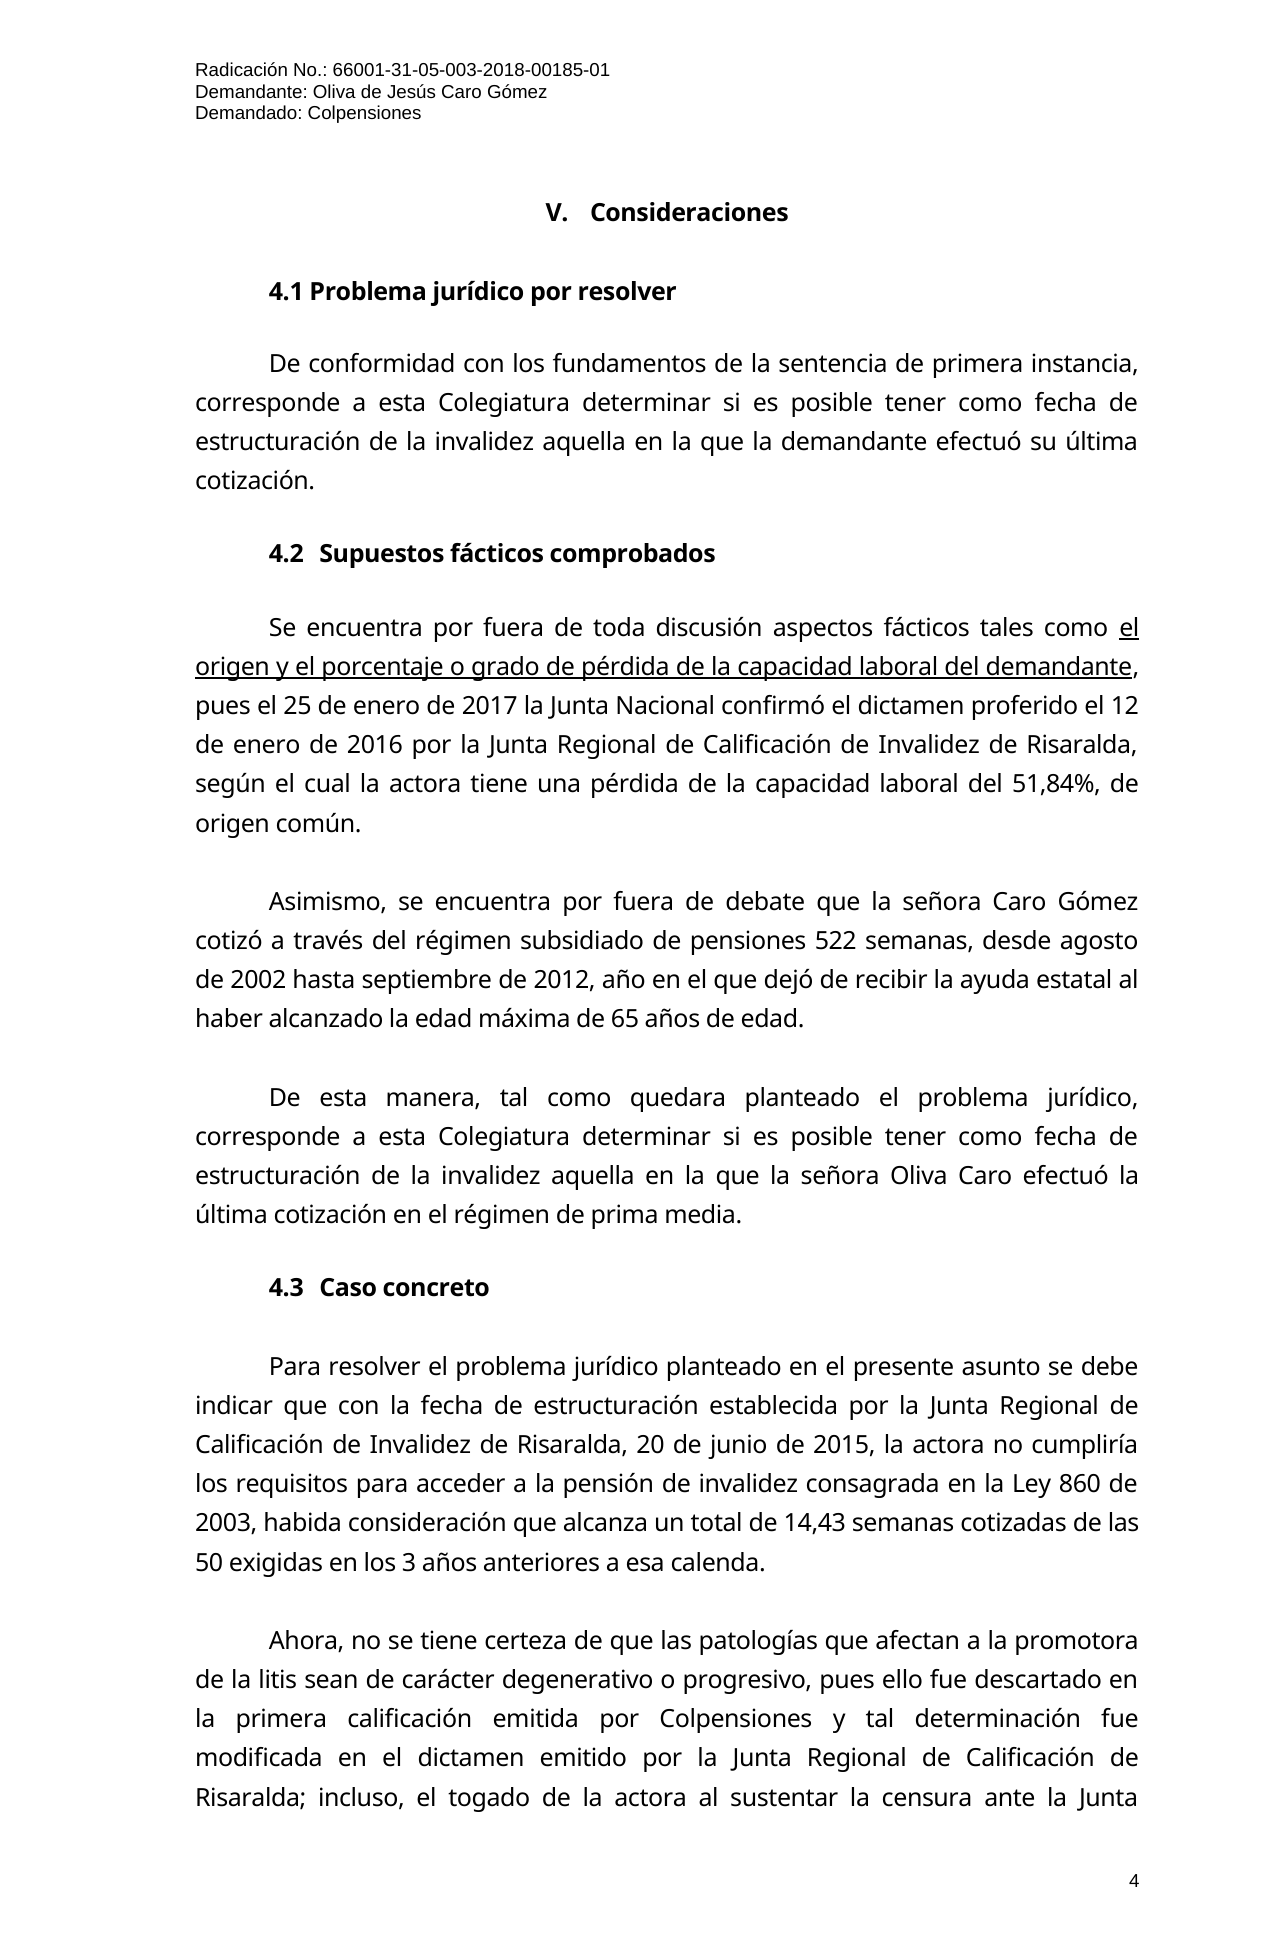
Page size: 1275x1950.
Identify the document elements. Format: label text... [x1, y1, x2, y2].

text Para resolver el problema jurídico planteado en el presente asunto se debe indicar que con la fecha de estructuración establecida por la Junta Regional de Calificación de Invalidez de Risaralda, 20 de junio de 2015, la actora no cumpliría los requisitos para acceder a la pensión de invalidez consagrada en la Ley 860 de 2003, habida consideración que alcanza un total de 14,43 semanas cotizadas de las 50 exigidas en los 3 años anteriores a esa calenda. [195, 1348, 1139, 1578]
list Caso concreto [269, 1270, 1134, 1304]
text De conformidad con los fundamentos de la sentencia de primera instancia, corresponde a esta Colegiatura determinar si es posible tener como fecha de estructuración de la invalidez aquella en la que la demandante efectuó su última cotización. [195, 345, 1139, 497]
text De esta manera, tal como quedara planteado el problema jurídico, corresponde a esta Colegiatura determinar si es posible tener como fecha de estructuración de la invalidez aquella en la que la señora Oliva Caro efectuó la última cotización en el régimen de prima media. [195, 1079, 1139, 1231]
list Consideraciones [195, 195, 1139, 229]
text 4.1 Problema jurídico por resolver [195, 273, 1139, 307]
list Supuestos fácticos comprobados [269, 536, 1139, 570]
text Asimismo, se encuentra por fuera de debate que la señora Caro Gómez cotizó a través del régimen subsidiado de pensiones 522 semanas, desde agosto de 2002 hasta septiembre de 2012, año en el que dejó de recibir la ayuda estatal al haber alcanzado la edad máxima de 65 años de edad. [195, 883, 1139, 1035]
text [195, 1623, 1139, 1813]
text Se encuentra por fuera de toda discusión aspectos fácticos tales como el origen y el porcentaje o grado de pérdida de la capacidad laboral del demandante, pues el 25 de enero de 2017 la Junta Nacional confirmó el dictamen proferido el 12 de enero de 2016 por la Junta Regional de Calificación de Invalidez de Risaralda, según el cual la actora tiene una pérdida de la capacidad laboral del 51,84%, de origen común. [195, 609, 1139, 839]
